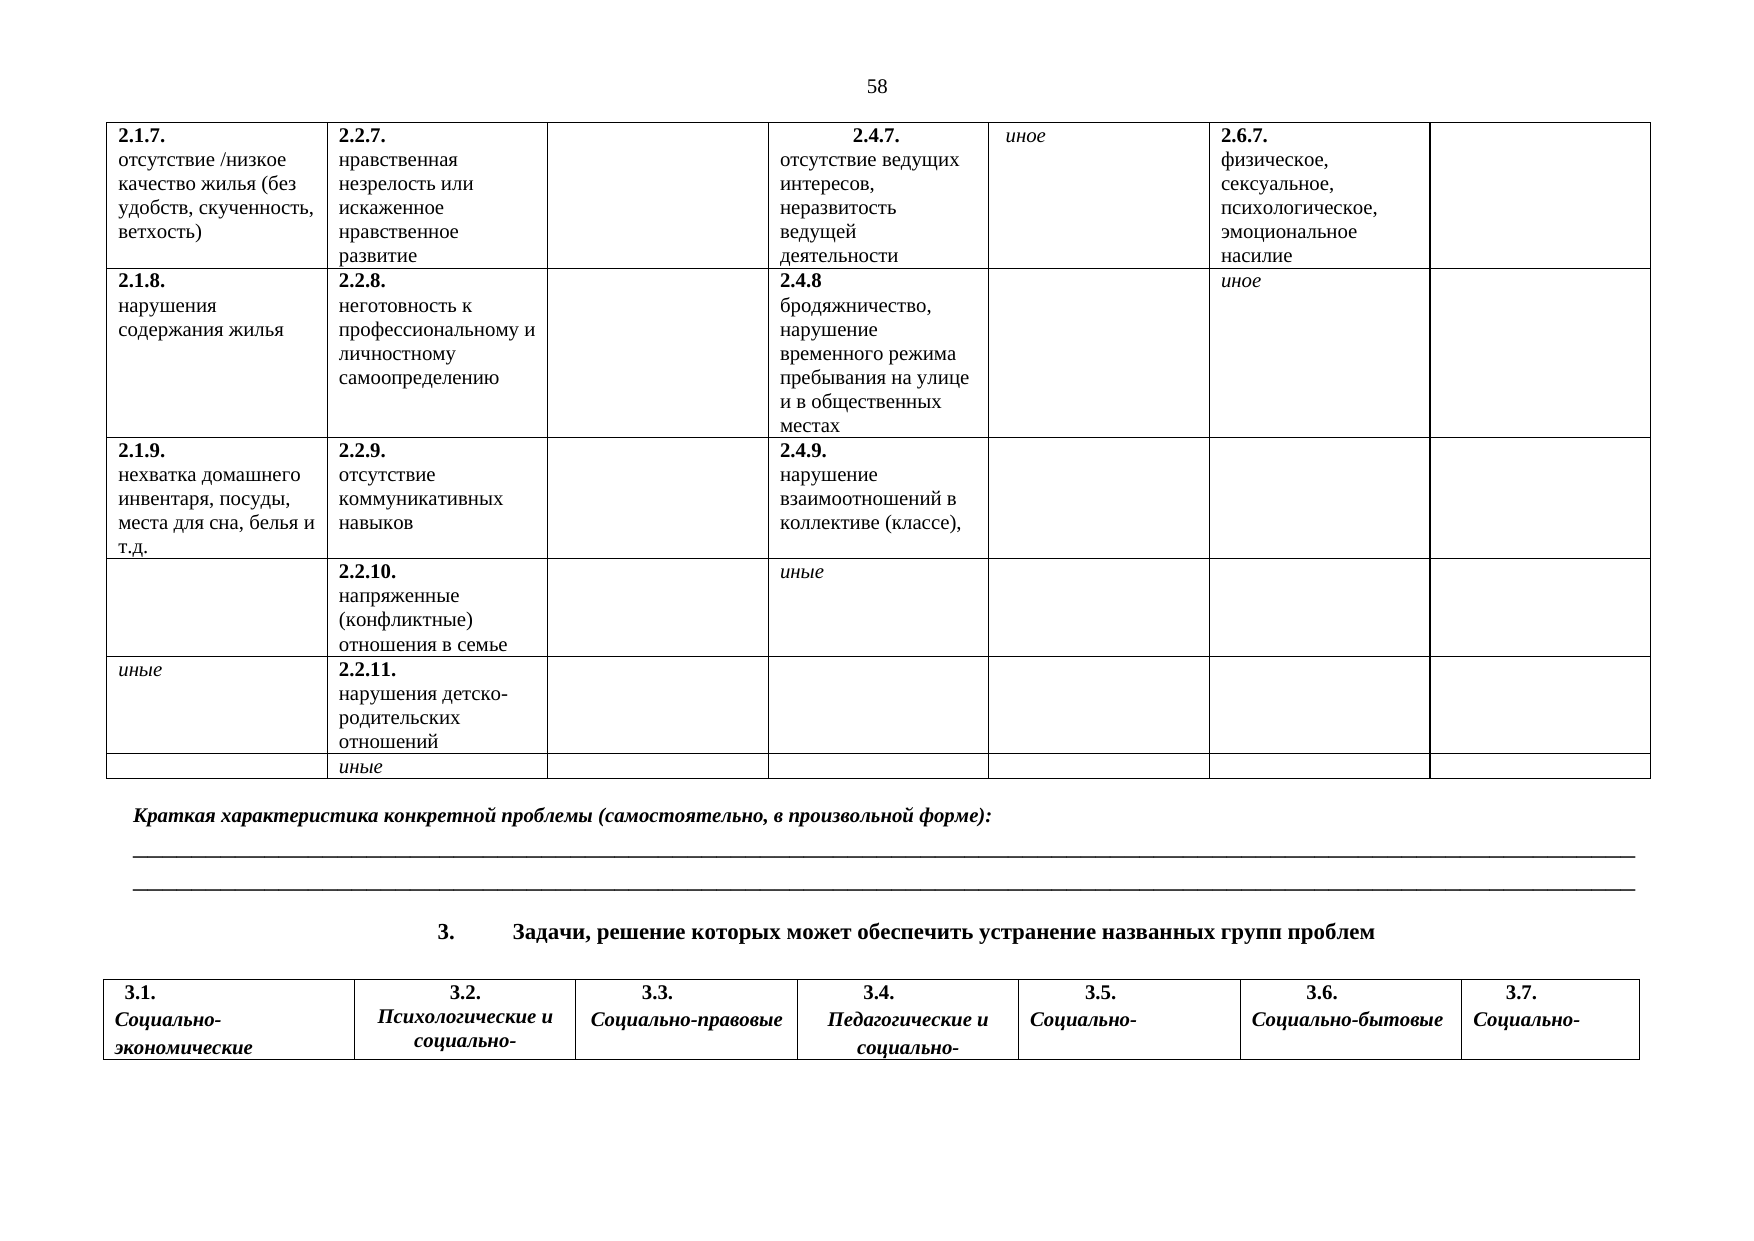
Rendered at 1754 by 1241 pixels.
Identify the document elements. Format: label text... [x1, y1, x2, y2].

table_cell [989, 438, 1209, 558]
table_cell [989, 269, 1209, 437]
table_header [1019, 980, 1240, 1059]
table_cell [1210, 754, 1429, 778]
table_cell иное [1210, 269, 1429, 437]
table_cell [1431, 438, 1650, 558]
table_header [798, 980, 1018, 1059]
table_cell иные [769, 559, 988, 656]
table_cell [1210, 657, 1429, 753]
table_cell [548, 559, 768, 656]
table_cell [1431, 754, 1650, 778]
table_cell [548, 657, 768, 753]
table_cell [1210, 559, 1429, 656]
table_cell [1431, 269, 1650, 437]
text ______________________________________________________________________________________________________________________________________________________________________________________________________________ [133, 827, 1636, 894]
table_cell 2.4.9. нарушение взаимоотношений в коллективе (классе), [769, 438, 988, 558]
table_cell [1431, 657, 1650, 753]
table_cell 2.4.7. отсутствие ведущих интересов, неразвитость ведущей деятельности [769, 123, 988, 267]
text Краткая характеристика конкретной проблемы (самостоятельно, в произвольной форме): [133, 803, 1636, 827]
table_cell иные [107, 657, 327, 753]
table_cell иное [989, 123, 1209, 267]
table_header Социально-бытовые [1241, 980, 1461, 1059]
list Задачи, решение которых может обеспечить устранение названных групп проблем [177, 918, 1636, 944]
table_cell иные [328, 754, 547, 778]
table_cell [107, 754, 327, 778]
table_cell [989, 657, 1209, 753]
table_cell [107, 559, 327, 656]
table_cell 2.1.7. отсутствие /низкое качество жилья (без удобств, скученность, ветхость) [107, 123, 327, 267]
table_cell [989, 559, 1209, 656]
table_cell 2.6.7. физическое, сексуальное, психологическое, эмоциональное насилие [1210, 123, 1429, 267]
table_cell [1210, 438, 1429, 558]
table_cell 2.2.10. напряженные (конфликтные) отношения в семье [328, 559, 547, 656]
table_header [104, 980, 354, 1059]
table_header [1462, 980, 1639, 1059]
table_cell 2.1.9. нехватка домашнего инвентаря, посуды, места для сна, белья и т.д. [107, 438, 327, 558]
table_cell [548, 269, 768, 437]
table_cell 2.2.7. нравственная незрелость или искаженное нравственное развитие [328, 123, 547, 267]
table_cell [1431, 559, 1650, 656]
table_cell [548, 438, 768, 558]
table_cell 2.2.9. отсутствие коммуникативных навыков [328, 438, 547, 558]
table_cell [769, 754, 988, 778]
table_header Социально-правовые [576, 980, 797, 1059]
table_cell [548, 754, 768, 778]
table_cell 2.1.8. нарушения содержания жилья [107, 269, 327, 437]
table_cell 2.2.11. нарушения детско-родительских отношений [328, 657, 547, 753]
table_cell 2.4.8 бродяжничество, нарушение временного режима пребывания на улице и в общественных местах [769, 269, 988, 437]
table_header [355, 980, 575, 1059]
table_cell [548, 123, 768, 267]
table_cell [769, 657, 988, 753]
table_cell [989, 754, 1209, 778]
table_cell 2.2.8. неготовность к профессиональному и личностному самоопределению [328, 269, 547, 437]
table_cell [1431, 123, 1650, 267]
